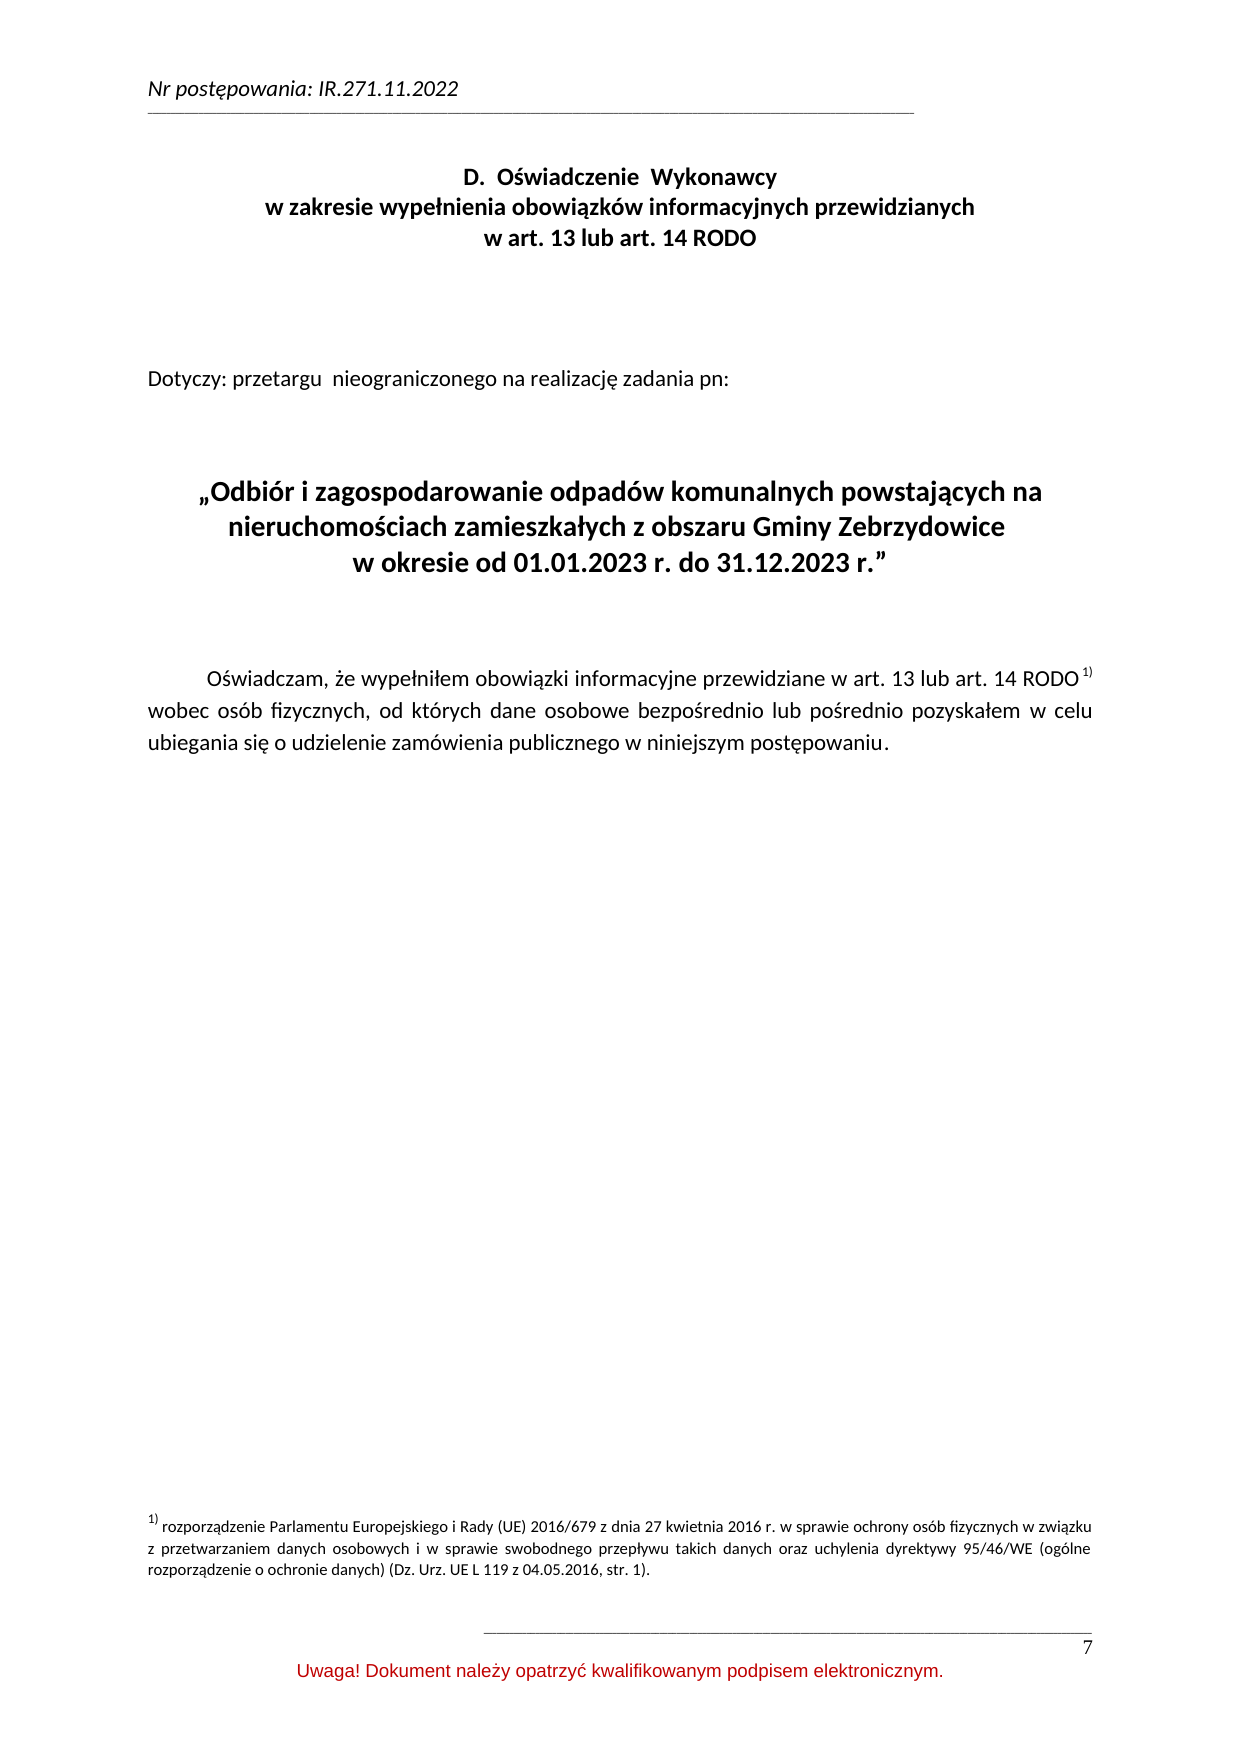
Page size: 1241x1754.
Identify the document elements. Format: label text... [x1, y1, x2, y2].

text Dotyczy: przetargu nieograniczonego na realizację zadania pn: [148, 364, 1093, 392]
text Oświadczam, że wypełniłem obowiązki informacyjne przewidziane w art. 13 lub art. 14 RODO1) wobec osób fizycznych, od których dane osobowe bezpośrednio lub pośrednio pozyskałem w celu ubiegania się o udzielenie zamówienia publicznego w niniejszym postępowaniu. [148, 664, 1093, 756]
text „Odbiór i zagospodarowanie odpadów komunalnych powstających na nieruchomościach zamieszkałych z obszaru Gminy Zebrzydowice w okresie od 01.01.2023 r. do 31.12.2023 r.” [148, 473, 1093, 579]
text D. Oświadczenie Wykonawcy [148, 161, 1093, 191]
text 1) rozporządzenie Parlamentu Europejskiego i Rady (UE) 2016/679 z dnia 27 kwietnia 2016 r. w sprawie ochrony osób fizycznych w związku z przetwarzaniem danych osobowych i w sprawie swobodnego przepływu takich danych oraz uchylenia dyrektywy 95/46/WE (ogólne rozporządzenie o ochronie danych) (Dz. Urz. UE L 119 z 04.05.2016, str. 1). [148, 1510, 1093, 1579]
text w zakresie wypełnienia obowiązków informacyjnych przewidzianych [148, 191, 1093, 222]
text w art. 13 lub art. 14 RODO [148, 222, 1093, 252]
